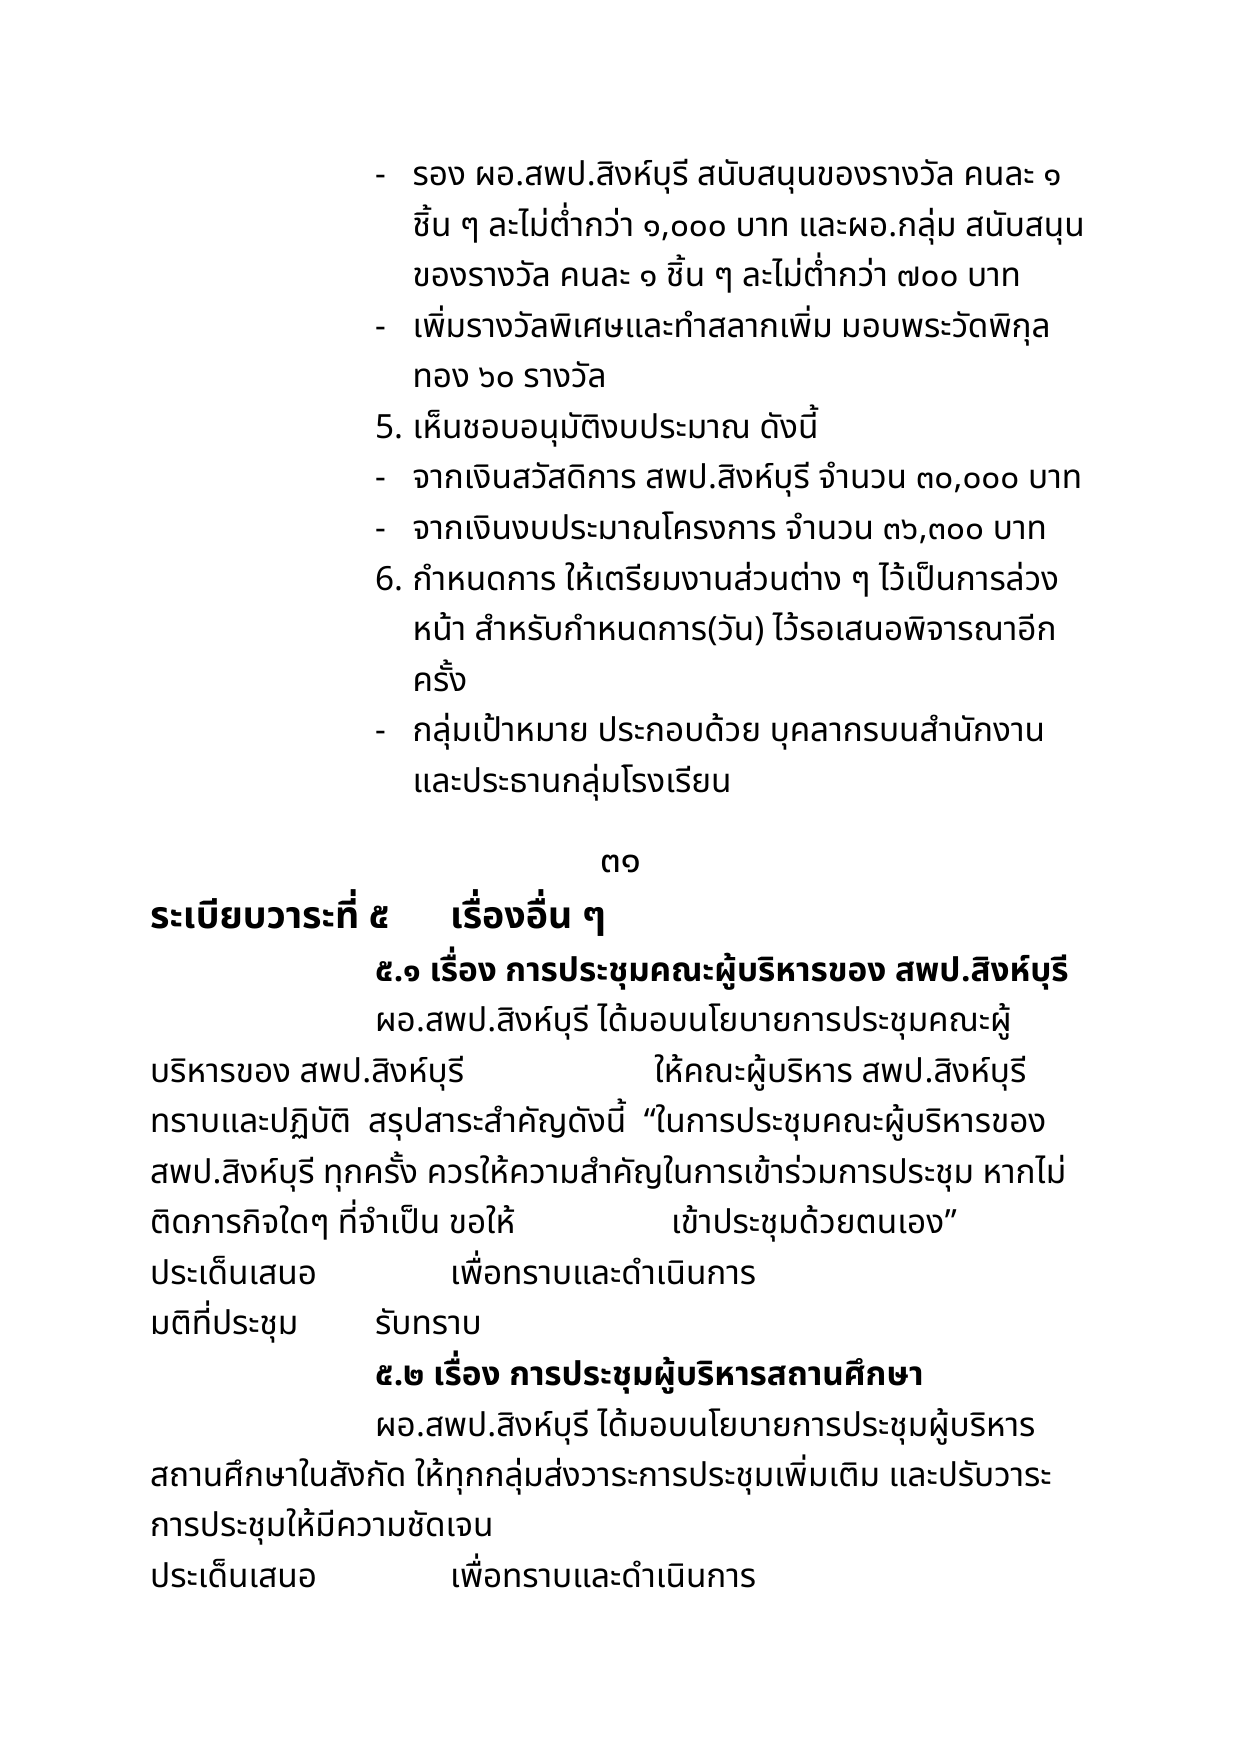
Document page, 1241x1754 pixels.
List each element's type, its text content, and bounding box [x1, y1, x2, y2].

text ๕.๒ เรื่อง การประชุมผู้บริหารสถานศึกษา [150, 1350, 1090, 1400]
text ประเด็นเสนอ เพื่อทราบและดำเนินการ [150, 1249, 1090, 1299]
list จากเงินงบประมาณโครงการ จำนวน ๓๖,๓๐๐ บาท [375, 504, 1090, 554]
list รอง ผอ.สพป.สิงห์บุรี สนับสนุนของรางวัล คนละ ๑ ชิ้น ๆ ละไม่ต่ำกว่า ๑,๐๐๐ บาท และผอ.กลุ่ม สนับสนุนของรางวัล คนละ ๑ ชิ้น ๆ ละไม่ต่ำกว่า ๗๐๐ บาท [375, 150, 1090, 302]
list กำหนดการ ให้เตรียมงานส่วนต่าง ๆ ไว้เป็นการล่วงหน้า สำหรับกำหนดการ(วัน) ไว้รอเสนอพิจารณาอีกครั้ง [375, 554, 1090, 706]
list เพิ่มรางวัลพิเศษและทำสลากเพิ่ม มอบพระวัดพิกุลทอง ๖๐ รางวัล [375, 302, 1090, 403]
text ๕.๑ เรื่อง การประชุมคณะผู้บริหารของ สพป.สิงห์บุรี [150, 946, 1090, 996]
list เห็นชอบอนุมัติงบประมาณ ดังนี้ [375, 403, 1090, 453]
text ประเด็นเสนอ เพื่อทราบและดำเนินการ [150, 1552, 1090, 1602]
list จากเงินสวัสดิการ สพป.สิงห์บุรี จำนวน ๓๐,๐๐๐ บาท [375, 453, 1090, 504]
text ๓๑ [150, 832, 1090, 889]
text ระเบียบวาระที่ ๕ เรื่องอื่น ๆ [150, 889, 1090, 946]
text ผอ.สพป.สิงห์บุรี ได้มอบนโยบายการประชุมผู้บริหารสถานศึกษาในสังกัด ให้ทุกกลุ่มส่งวาระการประชุมเพิ่มเติม และปรับวาระการประชุมให้มีความชัดเจน [150, 1400, 1090, 1552]
text มติที่ประชุม รับทราบ [150, 1299, 1090, 1350]
text ผอ.สพป.สิงห์บุรี ได้มอบนโยบายการประชุมคณะผู้บริหารของ สพป.สิงห์บุรี ให้คณะผู้บริหาร สพป.สิงห์บุรี ทราบและปฏิบัติ สรุปสาระสำคัญดังนี้ “ในการประชุมคณะผู้บริหารของ สพป.สิงห์บุรี ทุกครั้ง ควรให้ความสำคัญในการเข้าร่วมการประชุม หากไม่ติดภารกิจใดๆ ที่จำเป็น ขอให้ เข้าประชุมด้วยตนเอง” [150, 996, 1090, 1249]
list กลุ่มเป้าหมาย ประกอบด้วย บุคลากรบนสำนักงาน และประธานกลุ่มโรงเรียน [375, 706, 1090, 807]
